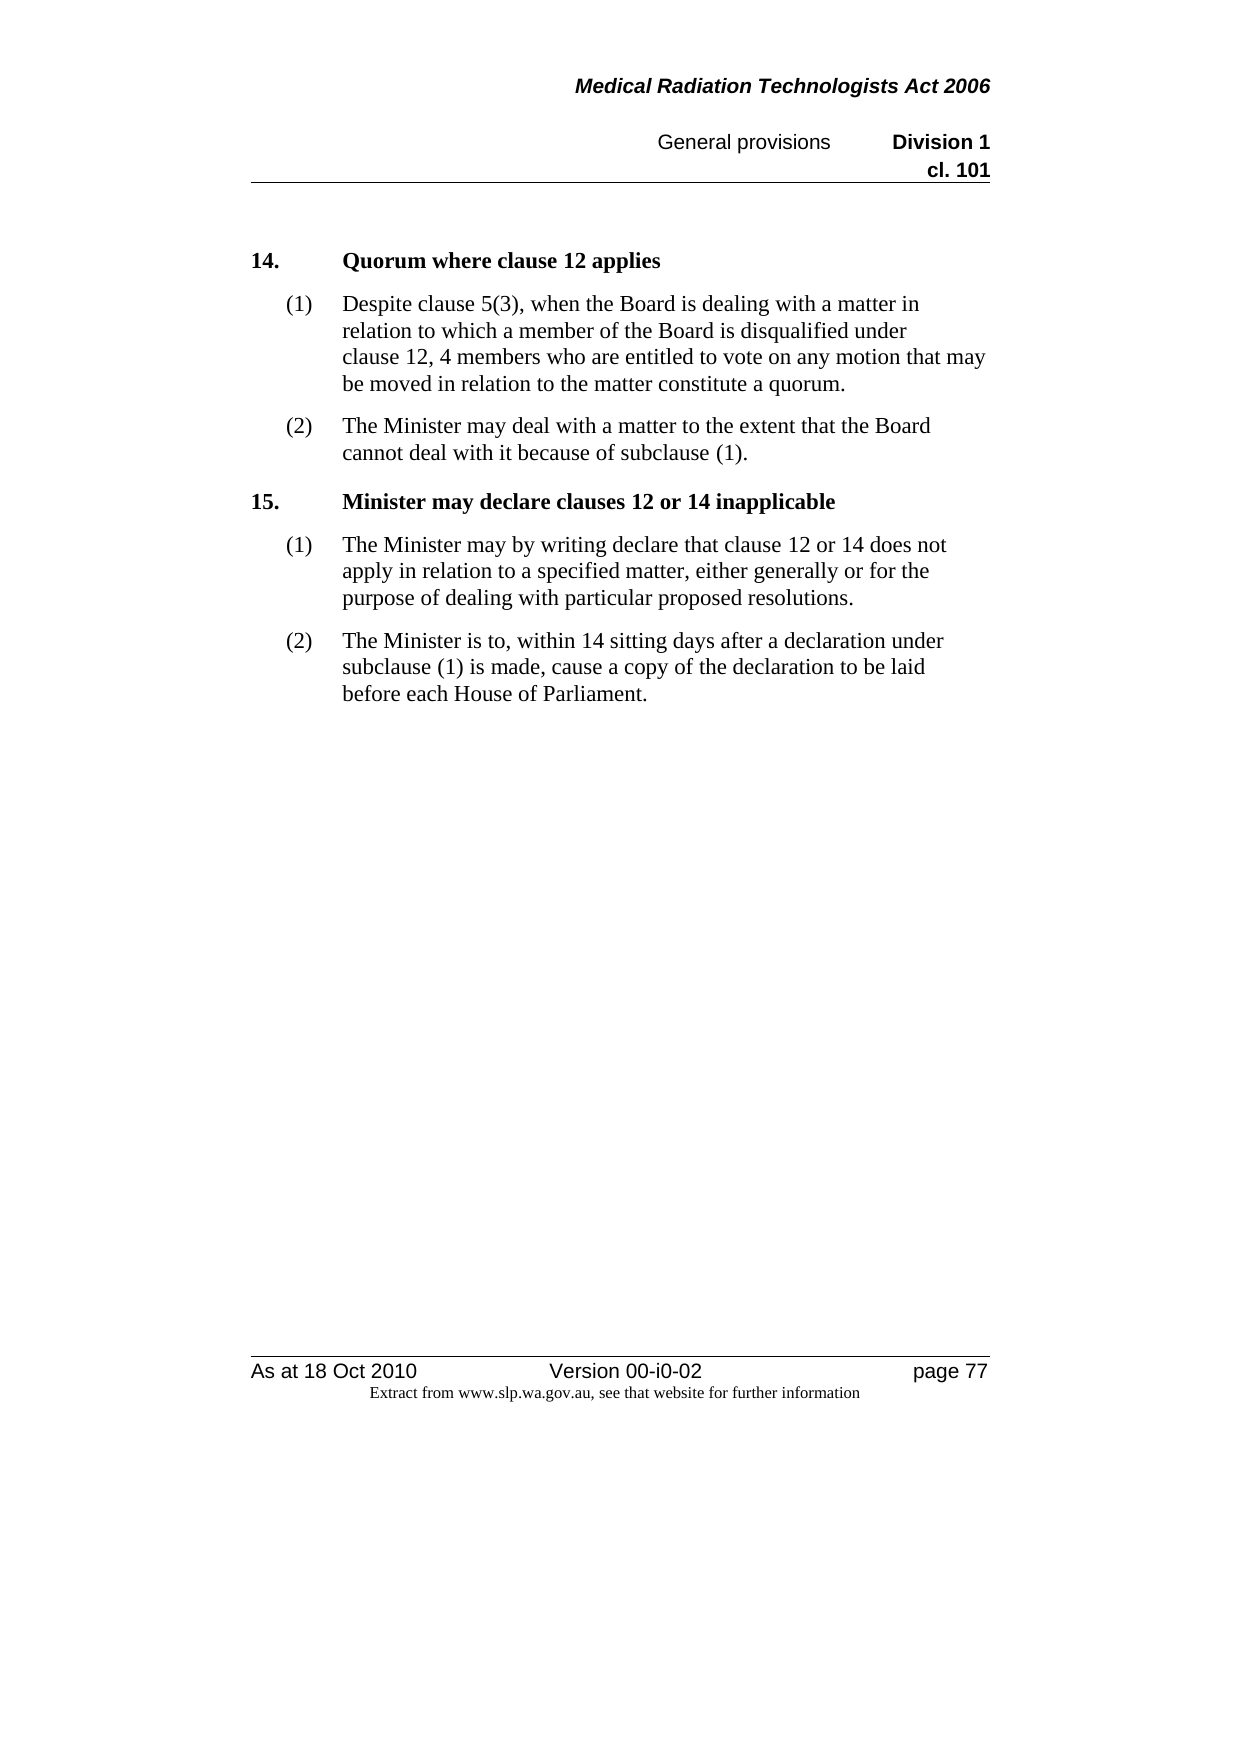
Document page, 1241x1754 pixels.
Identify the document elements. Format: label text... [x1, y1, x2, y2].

text (2) The Minister may deal with a matter to the extent that the Board cannot deal with it because of subclause (1). [251, 413, 990, 465]
text (1) The Minister may by writing declare that clause 12 or 14 does not apply in relation to a specified matter, either generally or for the purpose of dealing with particular proposed resolutions. [251, 531, 990, 610]
text (1) Despite clause 5(3), when the Board is dealing with a matter in relation to which a member of the Board is disqualified under clause 12, 4 members who are entitled to vote on any motion that may be moved in relation to the matter constitute a quorum. [251, 291, 990, 396]
subtitle 15. Minister may declare clauses 12 or 14 inapplicable [251, 488, 990, 514]
text (2) The Minister is to, within 14 sitting days after a declaration under subclause (1) is made, cause a copy of the declaration to be laid before each House of Parliament. [251, 627, 990, 706]
subtitle 14. Quorum where clause 12 applies [251, 247, 990, 274]
